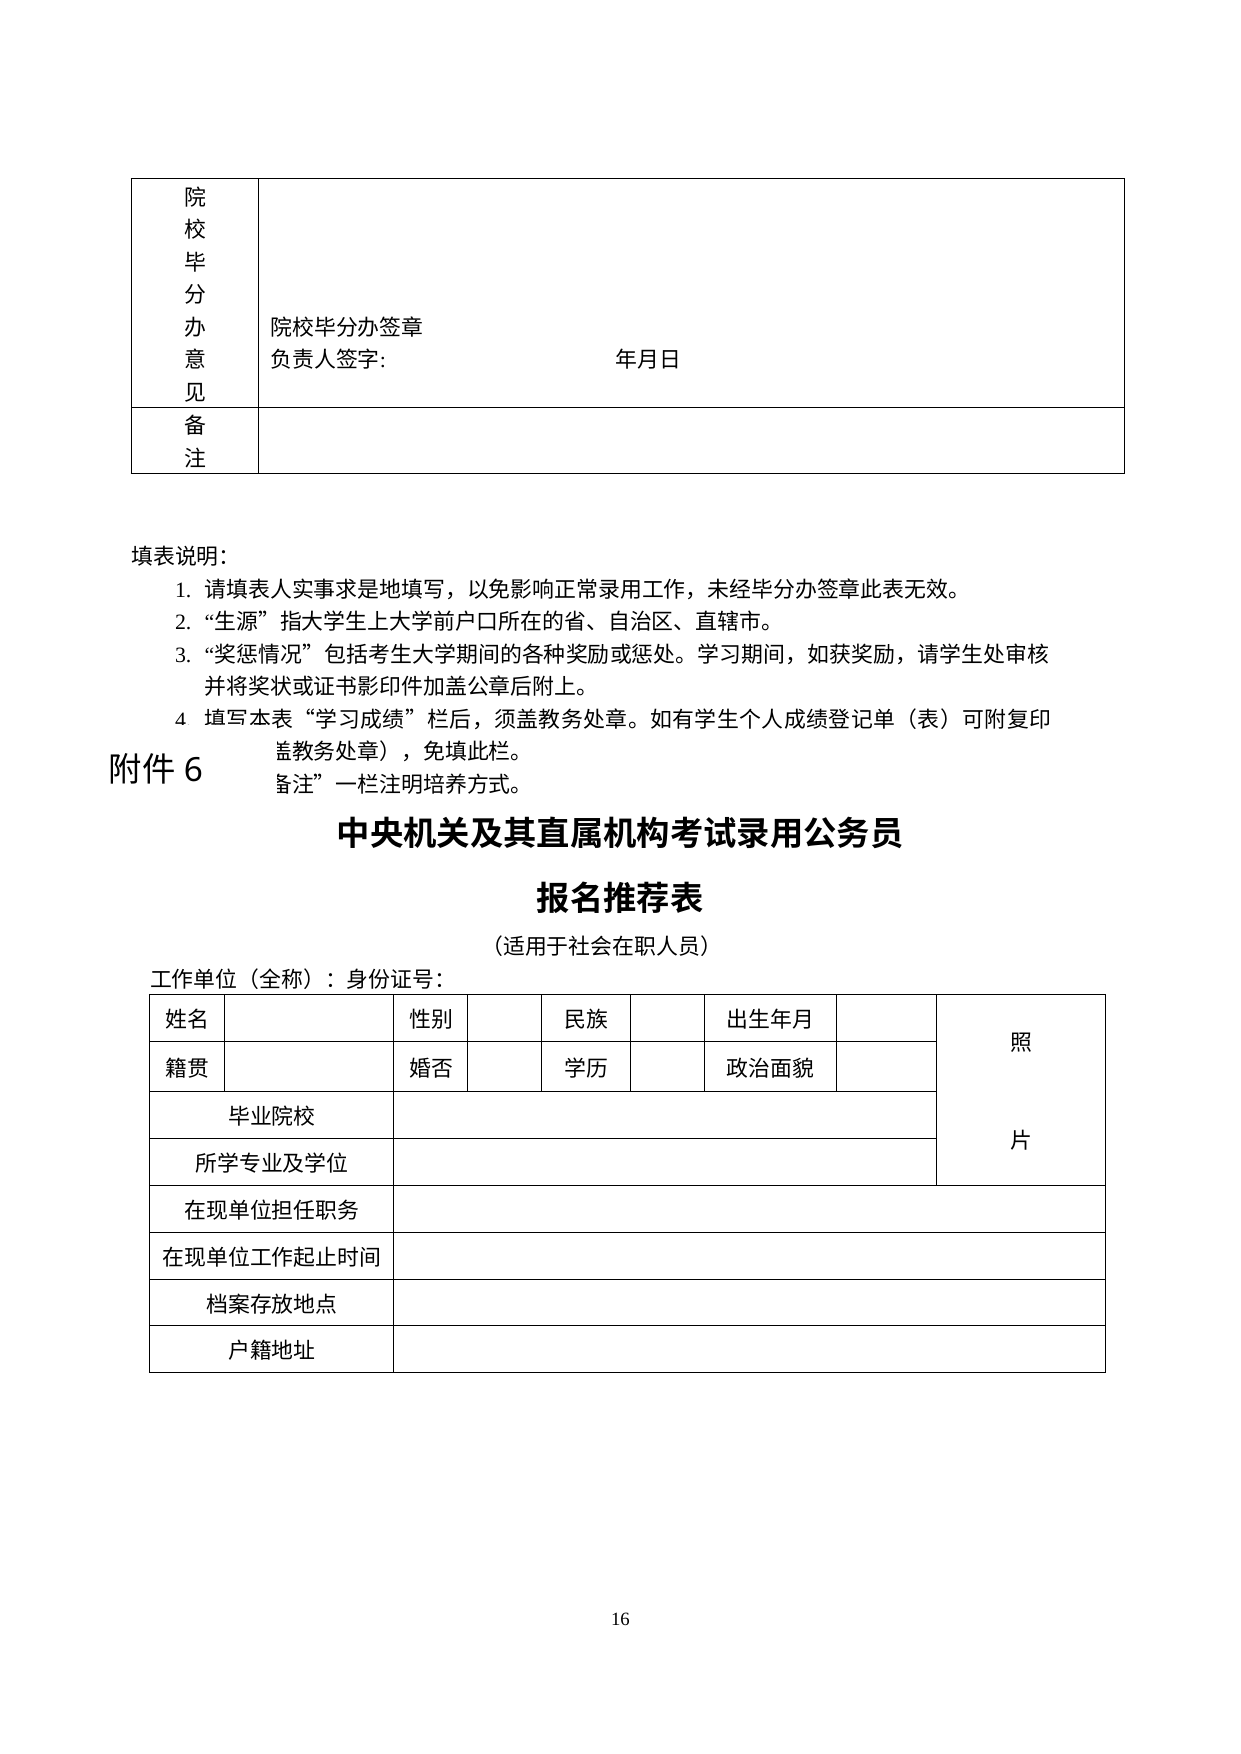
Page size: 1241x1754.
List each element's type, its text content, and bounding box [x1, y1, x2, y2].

table_cell [631, 1042, 704, 1091]
table_cell [394, 1233, 1105, 1278]
table_cell [394, 1280, 1105, 1325]
text 工作单位（全称）：身份证号： [150, 961, 1088, 994]
table_header 性别 [394, 995, 467, 1041]
table_cell [394, 1326, 1105, 1372]
table_cell 在现单位工作起止时间 [150, 1233, 393, 1278]
table_cell 毕业院校 [150, 1092, 393, 1138]
text 中央机关及其直属机构考试录用公务员 [152, 799, 1088, 864]
table_cell 学历 [542, 1042, 630, 1091]
table_cell 在现单位担任职务 [150, 1186, 393, 1232]
list 请在“备注”一栏注明培养方式。 [277, 766, 1053, 799]
table_cell [259, 408, 1124, 473]
list “生源”指大学生上大学前户口所在的省、自治区、直辖市。 [175, 604, 1053, 636]
list “奖惩情况”包括考生大学期间的各种奖励或惩处。学习期间，如获奖励，请学生处审核并将奖状或证书影印件加盖公章后附上。 [175, 636, 1053, 701]
table_header 姓名 [150, 995, 224, 1041]
table_header [225, 995, 393, 1041]
table_cell 档案存放地点 [150, 1280, 393, 1325]
text （适用于社会在职人员） [150, 929, 1053, 961]
table_cell [837, 1042, 936, 1091]
table_header 照 片 [937, 995, 1105, 1185]
table_header 出生年月 [705, 995, 836, 1041]
table_cell 户籍地址 [150, 1326, 393, 1372]
table_cell 所学专业及学位 [150, 1139, 393, 1185]
table_header 民族 [542, 995, 630, 1041]
text 报名推荐表 [152, 864, 1088, 929]
table_cell [225, 1042, 393, 1091]
table_cell 籍贯 [150, 1042, 224, 1091]
table_cell [468, 1042, 541, 1091]
table_cell [394, 1092, 936, 1138]
table_cell 院校毕分办签章 负责人签字: 年月日 [259, 179, 1124, 407]
table_cell 政治面貌 [705, 1042, 836, 1091]
table_cell 备 注 [132, 408, 258, 473]
table_cell 院 校 毕 分 办 意 见 [132, 179, 258, 407]
table_header [631, 995, 704, 1041]
table_cell 婚否 [394, 1042, 467, 1091]
table_header [837, 995, 936, 1041]
table_cell [394, 1139, 936, 1185]
table_cell [394, 1186, 1105, 1232]
table_header [468, 995, 541, 1041]
text 填表说明： [131, 539, 1053, 571]
list 请填表人实事求是地填写，以免影响正常录用工作，未经毕分办签章此表无效。 [175, 571, 1053, 604]
list 填写本表“学习成绩”栏后，须盖教务处章。如有学生个人成绩登记单（表）可附复印件（加盖教务处章），免填此栏。 [175, 701, 1053, 766]
